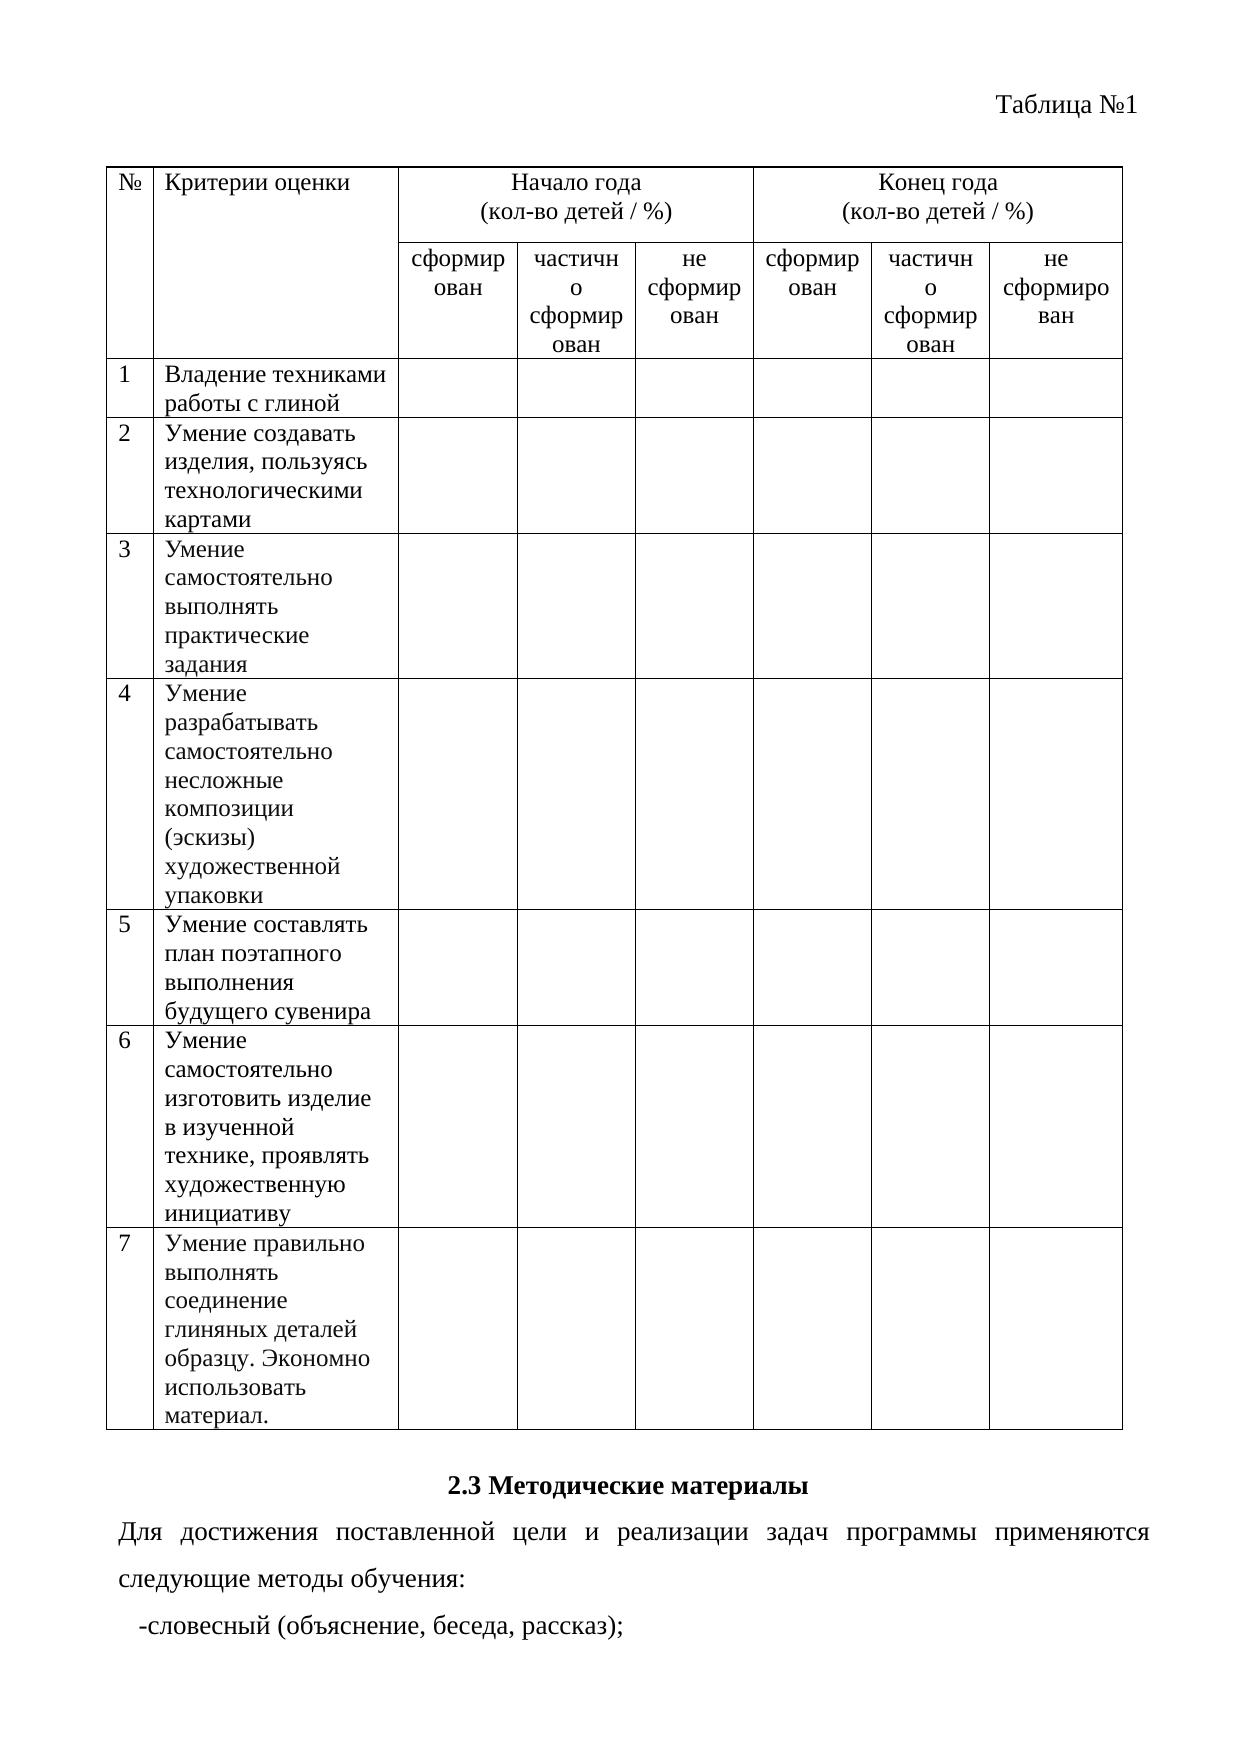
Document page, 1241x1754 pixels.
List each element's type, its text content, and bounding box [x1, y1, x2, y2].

table_cell [754, 910, 871, 1024]
table_cell сформирован [399, 243, 517, 358]
table_cell [872, 534, 989, 677]
table_cell Владение техниками работы с глиной [154, 359, 398, 417]
table_cell [872, 1026, 989, 1227]
table_cell частично сформирован [872, 243, 989, 358]
table_cell [636, 418, 753, 533]
table_cell Умение составлять план поэтапного выполнения будущего сувенира [154, 910, 398, 1024]
table_header Конец года (кол-во детей / %) [754, 168, 1122, 242]
table_cell [872, 359, 989, 417]
table_cell [636, 1026, 753, 1227]
text 2.3 Методические материалы [118, 1469, 1138, 1500]
table_cell не сформирован [636, 243, 753, 358]
table_cell [872, 910, 989, 1024]
table_cell [518, 1026, 635, 1227]
table_cell Умение самостоятельно изготовить изделие в изученной технике, проявлять художественную инициативу [154, 1026, 398, 1227]
table_cell Умение разрабатывать самостоятельно несложные композиции (эскизы) художественной упаковки [154, 679, 398, 908]
table_cell сформирован [754, 243, 871, 358]
table_cell [990, 359, 1122, 417]
table_cell 2 [107, 418, 153, 533]
table_cell [518, 359, 635, 417]
table_cell 4 [107, 679, 153, 908]
table_cell [636, 679, 753, 908]
table_cell [636, 359, 753, 417]
table_cell [990, 1026, 1122, 1227]
table_cell [872, 1228, 989, 1429]
table_cell [990, 418, 1122, 533]
table_cell [754, 679, 871, 908]
table_header Начало года (кол-во детей / %) [399, 168, 753, 242]
table_cell 6 [107, 1026, 153, 1227]
table_cell Умение самостоятельно выполнять практические задания [154, 534, 398, 677]
text Таблица №1 [118, 89, 1138, 120]
table_cell [990, 679, 1122, 908]
table_cell [518, 679, 635, 908]
table_header Критерии оценки [154, 168, 398, 358]
table_cell [754, 418, 871, 533]
table_cell [518, 1228, 635, 1429]
table_cell 1 [107, 359, 153, 417]
table_cell [990, 910, 1122, 1024]
table_cell [399, 1228, 517, 1429]
table_cell [518, 534, 635, 677]
table_cell [636, 1228, 753, 1429]
table_cell [872, 418, 989, 533]
text Для достижения поставленной цели и реализации задач программы применяются следующие методы обучения: [118, 1515, 1152, 1593]
table_cell 7 [107, 1228, 153, 1429]
table_cell [518, 910, 635, 1024]
table_cell [518, 418, 635, 533]
table_cell [636, 910, 753, 1024]
table_cell [399, 359, 517, 417]
table_cell не сформирован [990, 243, 1122, 358]
table_cell Умение создавать изделия, пользуясь технологическими картами [154, 418, 398, 533]
table_cell [990, 534, 1122, 677]
table_cell [754, 359, 871, 417]
table_cell [754, 1228, 871, 1429]
text -словесный (объяснение, беседа, рассказ); [118, 1609, 1152, 1640]
table_cell частично сформирован [518, 243, 635, 358]
table_cell [754, 1026, 871, 1227]
table_cell [872, 679, 989, 908]
table_cell [399, 679, 517, 908]
table_cell [636, 534, 753, 677]
table_cell 5 [107, 910, 153, 1024]
table_cell Умение правильно выполнять соединение глиняных деталей образцу. Экономно использовать материал. [154, 1228, 398, 1429]
table_cell [399, 1026, 517, 1227]
table_cell 3 [107, 534, 153, 677]
table_cell [990, 1228, 1122, 1429]
table_cell [399, 910, 517, 1024]
table_cell [399, 418, 517, 533]
table_cell [399, 534, 517, 677]
table_cell [754, 534, 871, 677]
table_header № [107, 168, 153, 358]
